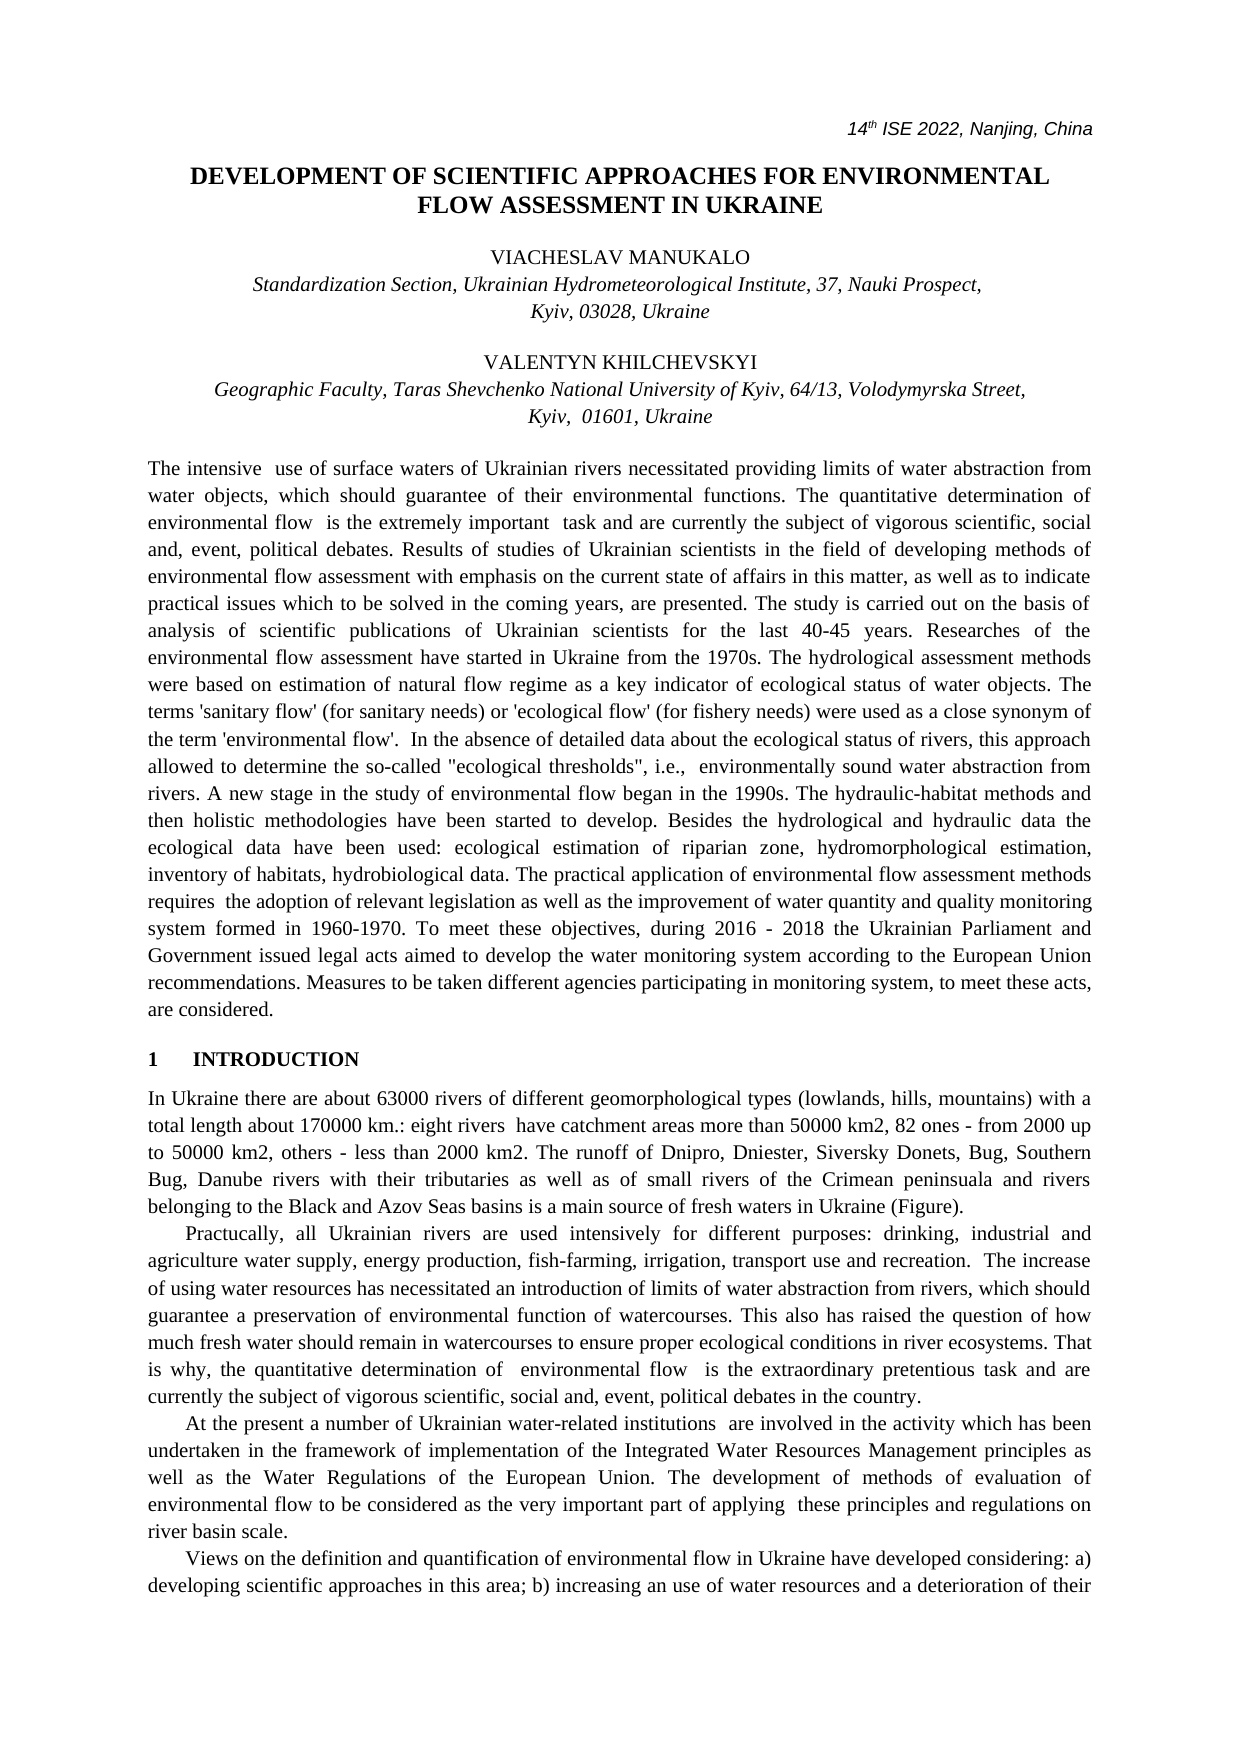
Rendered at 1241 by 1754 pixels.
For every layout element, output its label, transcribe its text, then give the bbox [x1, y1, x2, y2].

text VIACHESLAV MANUKALO [148, 243, 1093, 270]
text In Ukraine there are about 63000 rivers of different geomorphological types (lowlands, hills, mountains) with a total length about .: eight rivers have catchment areas more than 50000 km2, 82 ones - from 2000 up to 50000 km2, others - less than 2000 km2. The runoff of Dnipro, Dniester, Siversky Donets, Bug, Southern Bug, Danube rivers with their tributaries as well as of small rivers of the Crimean peninsuala and rivers belonging to the Black and Azov Seas basins is a main source of fresh waters in Ukraine (Figure). [148, 1084, 1093, 1219]
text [148, 1544, 1093, 1598]
text Standardization Section, Ukrainian Hydrometeorological Institute, 37, Nauki Prospect, Kyiv, 03028, Ukraine [148, 270, 1093, 324]
text The intensive use of surface waters of Ukrainian rivers necessitated providing limits of water abstraction from water objects, which should guarantee of their environmental functions. The quantitative determination of environmental flow is the extremely important task and are currently the subject of vigorous scientific, social and, event, political debates. Results of studies of Ukrainian scientists in the field of developing methods of environmental flow assessment with emphasis on the current state of affairs in this matter, as well as to indicate practical issues which to be solved in the coming years, are presented. The study is carried out on the basis of analysis of scientific publications of Ukrainian scientists for the last 40-45 years. Researches of the environmental flow assessment have started in Ukraine from the 1970s. The hydrological assessment methods were based on estimation of natural flow regime as a key indicator of ecological status of water objects. The terms 'sanitary flow' (for sanitary needs) or 'ecological flow' (for fishery needs) were used as a close synonym of the term 'environmental flow'. In the absence of detailed data about the ecological status of rivers, this approach allowed to determine the so-called "ecological thresholds", i.e., environmentally sound water abstraction from rivers. A new stage in the study of environmental flow began in the 1990s. The hydraulic-habitat methods and then holistic methodologies have been started to develop. Besides the hydrological and hydraulic data the ecological data have been used: ecological estimation of riparian zone, hydromorphological estimation, inventory of habitats, hydrobiological data. The practical application of environmental flow assessment methods requires the adoption of relevant legislation as well as the improvement of water quantity and quality monitoring system formed in 1960-1970. To meet these objectives, during 2016 - 2018 the Ukrainian Parliament and Government issued legal acts aimed to develop the water monitoring system according to the European Union recommendations. Measures to be taken different agencies participating in monitoring system, to meet these acts, are considered. [148, 453, 1093, 1022]
text At the present a number of Ukrainian water-related institutions are involved in the activity which has been undertaken in the framework of implementation of the Integrated Water Resources Management principles as well as the Water Regulations of the European Union. The development of methods of evaluation of environmental flow to be considered as the very important part of applying these principles and regulations on river basin scale. [148, 1409, 1093, 1544]
subtitle 1 INTRODUCTION [148, 1047, 1055, 1071]
text VALENTYN KHILCHEVSKYI [148, 348, 1093, 375]
text Geographic Faculty, Taras Shevchenko National University of Kyiv, 64/13, Volodymyrska Street, Kyiv, 01601, Ukraine [148, 375, 1093, 429]
text DEVELOPMENT OF SCIENTIFIC APPROACHES FOR ENVIRONMENTAL FLOW ASSESSMENT IN UKRAINE [148, 161, 1093, 219]
text Practucally, all Ukrainian rivers are used intensively for different purposes: drinking, industrial and agriculture water supply, energy production, fish-farming, irrigation, transport use and recreation. The increase of using water resources has necessitated an introduction of limits of water abstraction from rivers, which should guarantee a preservation of environmental function of watercourses. This also has raised the question of how much fresh water should remain in watercourses to ensure proper ecological conditions in river ecosystems. That is why, the quantitative determination of environmental flow is the extraordinary pretentious task and are currently the subject of vigorous scientific, social and, event, political debates in the country. [148, 1219, 1093, 1409]
